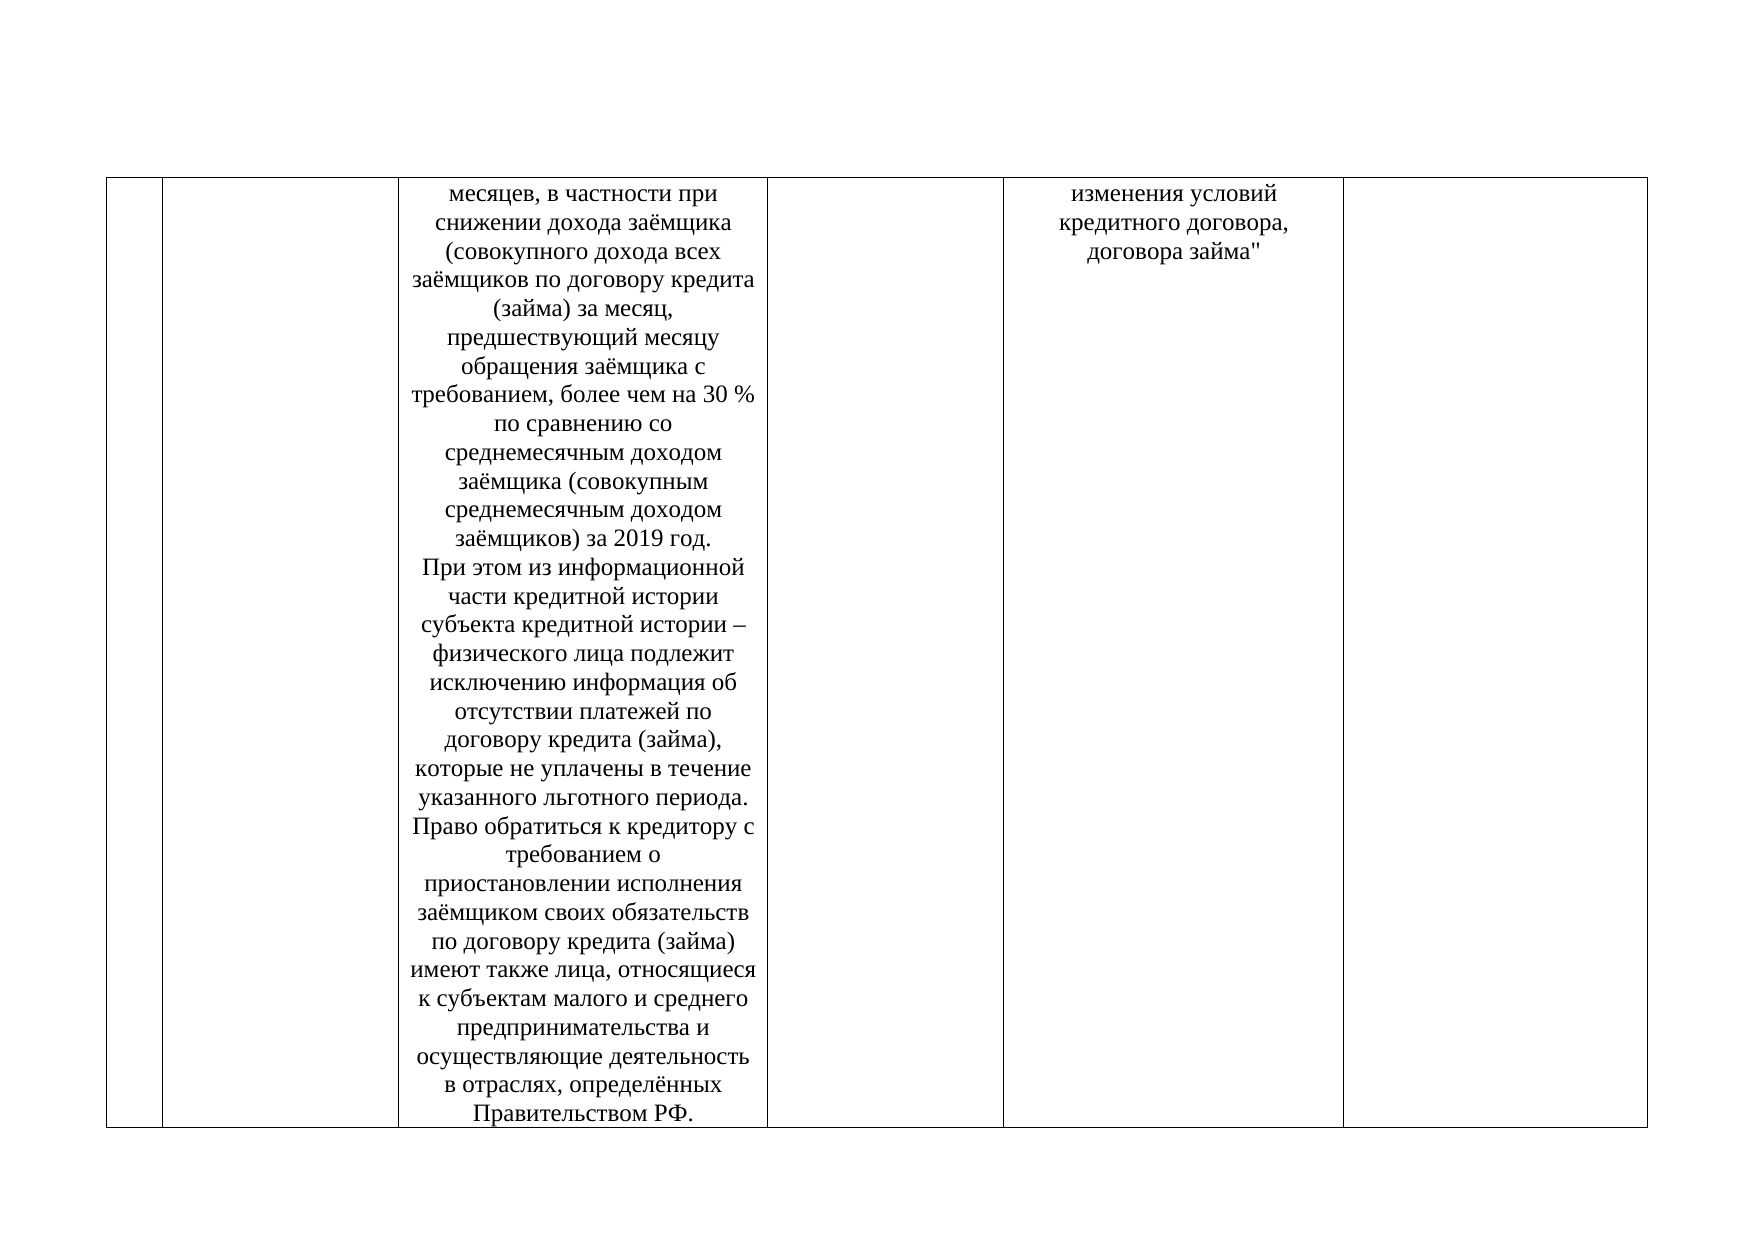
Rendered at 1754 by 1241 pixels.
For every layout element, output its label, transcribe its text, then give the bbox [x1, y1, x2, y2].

table_cell [1344, 178, 1647, 1127]
table_cell 5 [107, 178, 162, 1127]
table_cell [768, 178, 1003, 1127]
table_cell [163, 178, 398, 1127]
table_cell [399, 178, 767, 1127]
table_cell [1004, 178, 1343, 1127]
